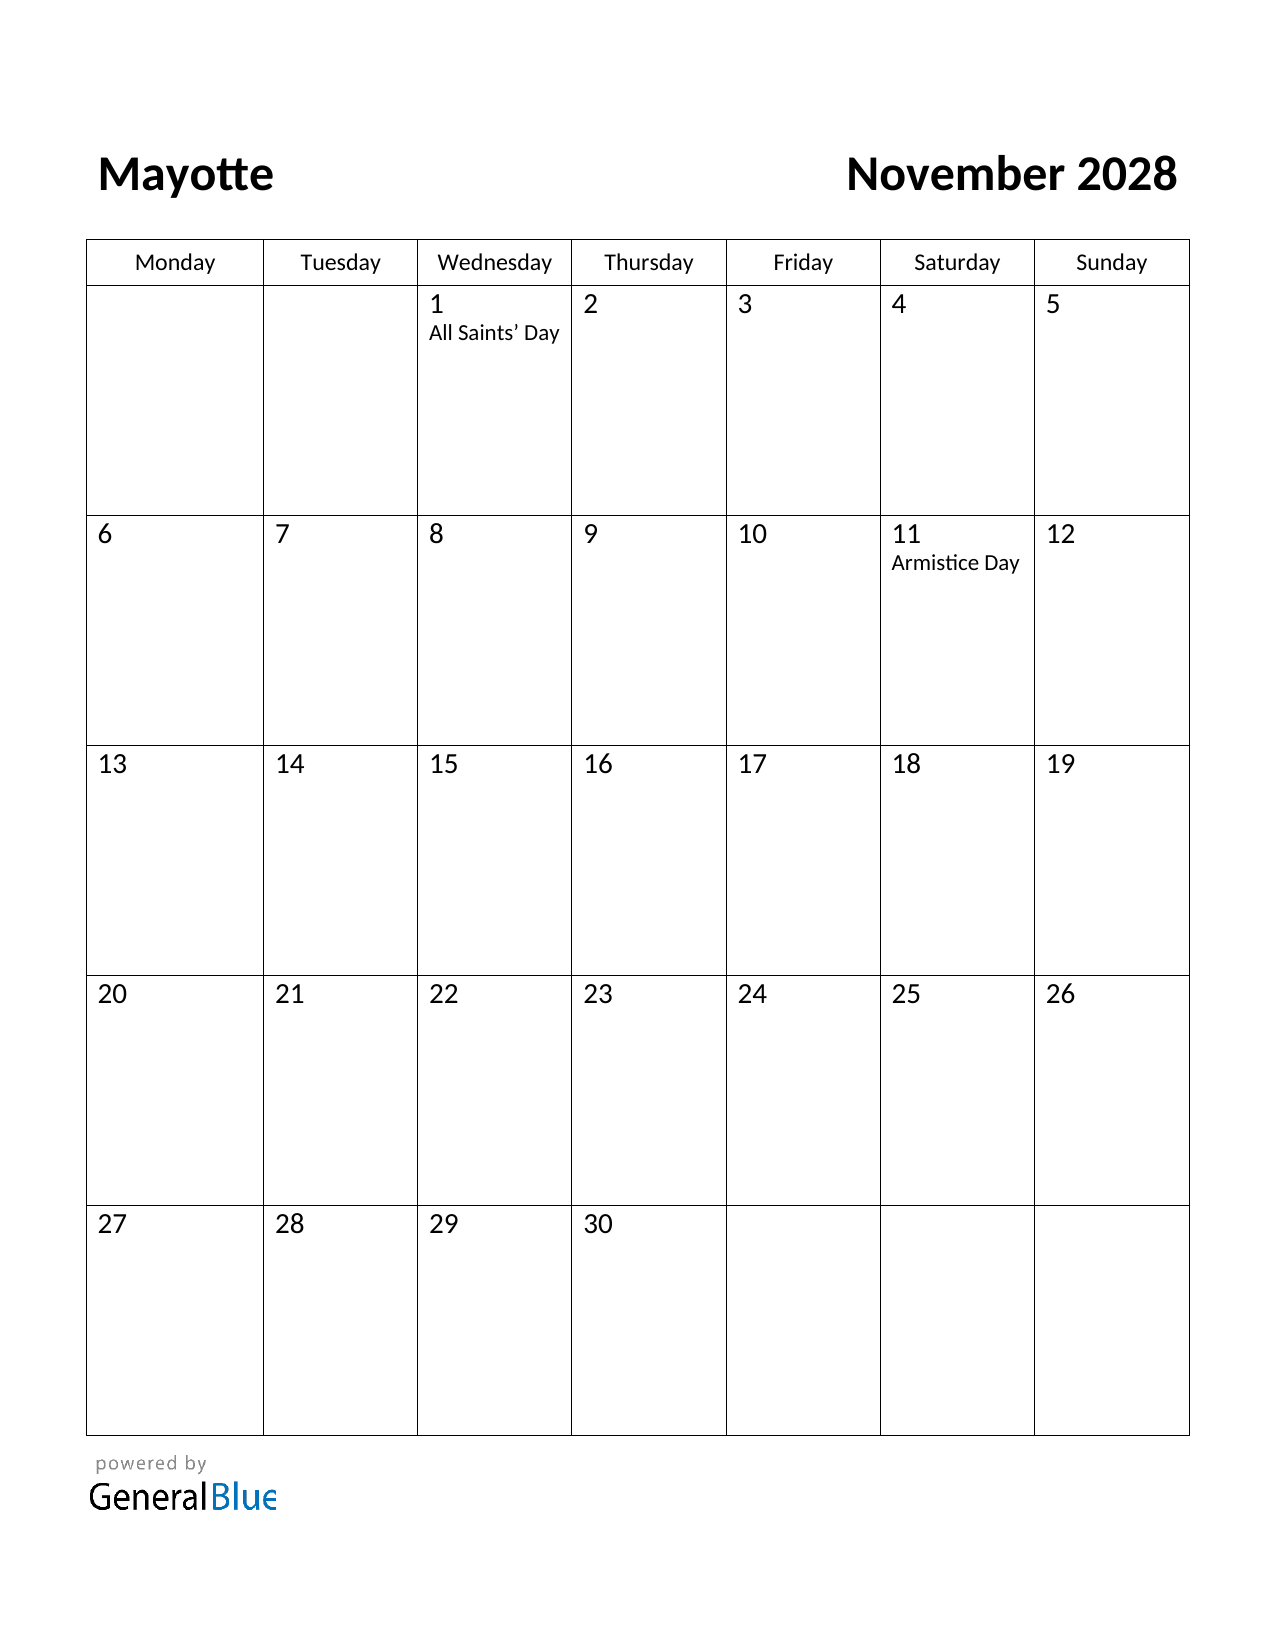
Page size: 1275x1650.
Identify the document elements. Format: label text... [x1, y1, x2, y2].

table_cell [86, 1436, 1189, 1534]
table_cell [727, 1238, 880, 1434]
table_cell [87, 1238, 263, 1434]
table_cell 23 [572, 976, 726, 1008]
table_cell 5 [1035, 286, 1189, 318]
table_cell 15 [418, 746, 571, 778]
table_cell [1035, 318, 1189, 514]
table_cell 25 [881, 976, 1034, 1008]
table_cell 21 [264, 976, 417, 1008]
table_cell 3 [727, 286, 880, 318]
table_cell 27 [87, 1206, 263, 1238]
table_cell Tuesday [264, 240, 417, 284]
table_cell [881, 1238, 1034, 1434]
table_cell [1035, 778, 1189, 974]
table_cell 20 [87, 976, 263, 1008]
table_cell [87, 318, 263, 514]
table_cell 12 [1035, 516, 1189, 548]
table_cell 8 [418, 516, 571, 548]
table_cell 2 [572, 286, 726, 318]
table_cell [1035, 1008, 1189, 1204]
table_cell [264, 1238, 417, 1434]
table_cell [87, 778, 263, 974]
table_cell [87, 286, 263, 318]
table_cell 13 [87, 746, 263, 778]
table_header Mayotte [86, 105, 572, 239]
table_cell [881, 1206, 1034, 1238]
table_cell 30 [572, 1206, 726, 1238]
table_cell [881, 1008, 1034, 1204]
table_cell Monday [87, 240, 263, 284]
table_cell [418, 1008, 571, 1204]
table_cell 11 [881, 516, 1034, 548]
table_cell [572, 1008, 726, 1204]
table_cell 10 [727, 516, 880, 548]
table_cell [727, 318, 880, 514]
table_cell [418, 548, 571, 744]
table_cell [264, 1008, 417, 1204]
table_cell [264, 778, 417, 974]
table_cell [1035, 1238, 1189, 1434]
table_cell 28 [264, 1206, 417, 1238]
table_cell [1035, 1206, 1189, 1238]
table_cell [572, 548, 726, 744]
table_cell [881, 778, 1034, 974]
table_cell Sunday [1035, 240, 1189, 284]
table_cell [1035, 548, 1189, 744]
table_cell 17 [727, 746, 880, 778]
table_cell 26 [1035, 976, 1189, 1008]
table_cell [727, 1206, 880, 1238]
table_cell [87, 1008, 263, 1204]
table_cell [418, 1238, 571, 1434]
table_cell 29 [418, 1206, 571, 1238]
table_cell 4 [881, 286, 1034, 318]
table_cell 6 [87, 516, 263, 548]
table_cell Armistice Day [881, 548, 1034, 744]
table_cell [881, 318, 1034, 514]
table_cell 7 [264, 516, 417, 548]
table_cell 24 [727, 976, 880, 1008]
table_cell Wednesday [418, 240, 571, 284]
table_cell Friday [727, 240, 880, 284]
table_cell All Saints’ Day [418, 318, 571, 514]
table_cell [418, 778, 571, 974]
table_cell 9 [572, 516, 726, 548]
table_cell 18 [881, 746, 1034, 778]
table_cell [264, 286, 417, 318]
table_cell [264, 548, 417, 744]
table_cell 22 [418, 976, 571, 1008]
picture [88, 1452, 276, 1515]
table_cell 19 [1035, 746, 1189, 778]
table_header November 2028 [572, 105, 1189, 239]
table_cell [727, 1008, 880, 1204]
table_cell 14 [264, 746, 417, 778]
table_cell [572, 778, 726, 974]
table_cell [264, 318, 417, 514]
table_cell [727, 778, 880, 974]
table_cell [572, 1238, 726, 1434]
table_cell [87, 548, 263, 744]
table_cell Saturday [881, 240, 1034, 284]
table_cell 16 [572, 746, 726, 778]
table_cell 1 [418, 286, 571, 318]
table_cell [572, 318, 726, 514]
table_cell [727, 548, 880, 744]
table_cell Thursday [572, 240, 726, 284]
